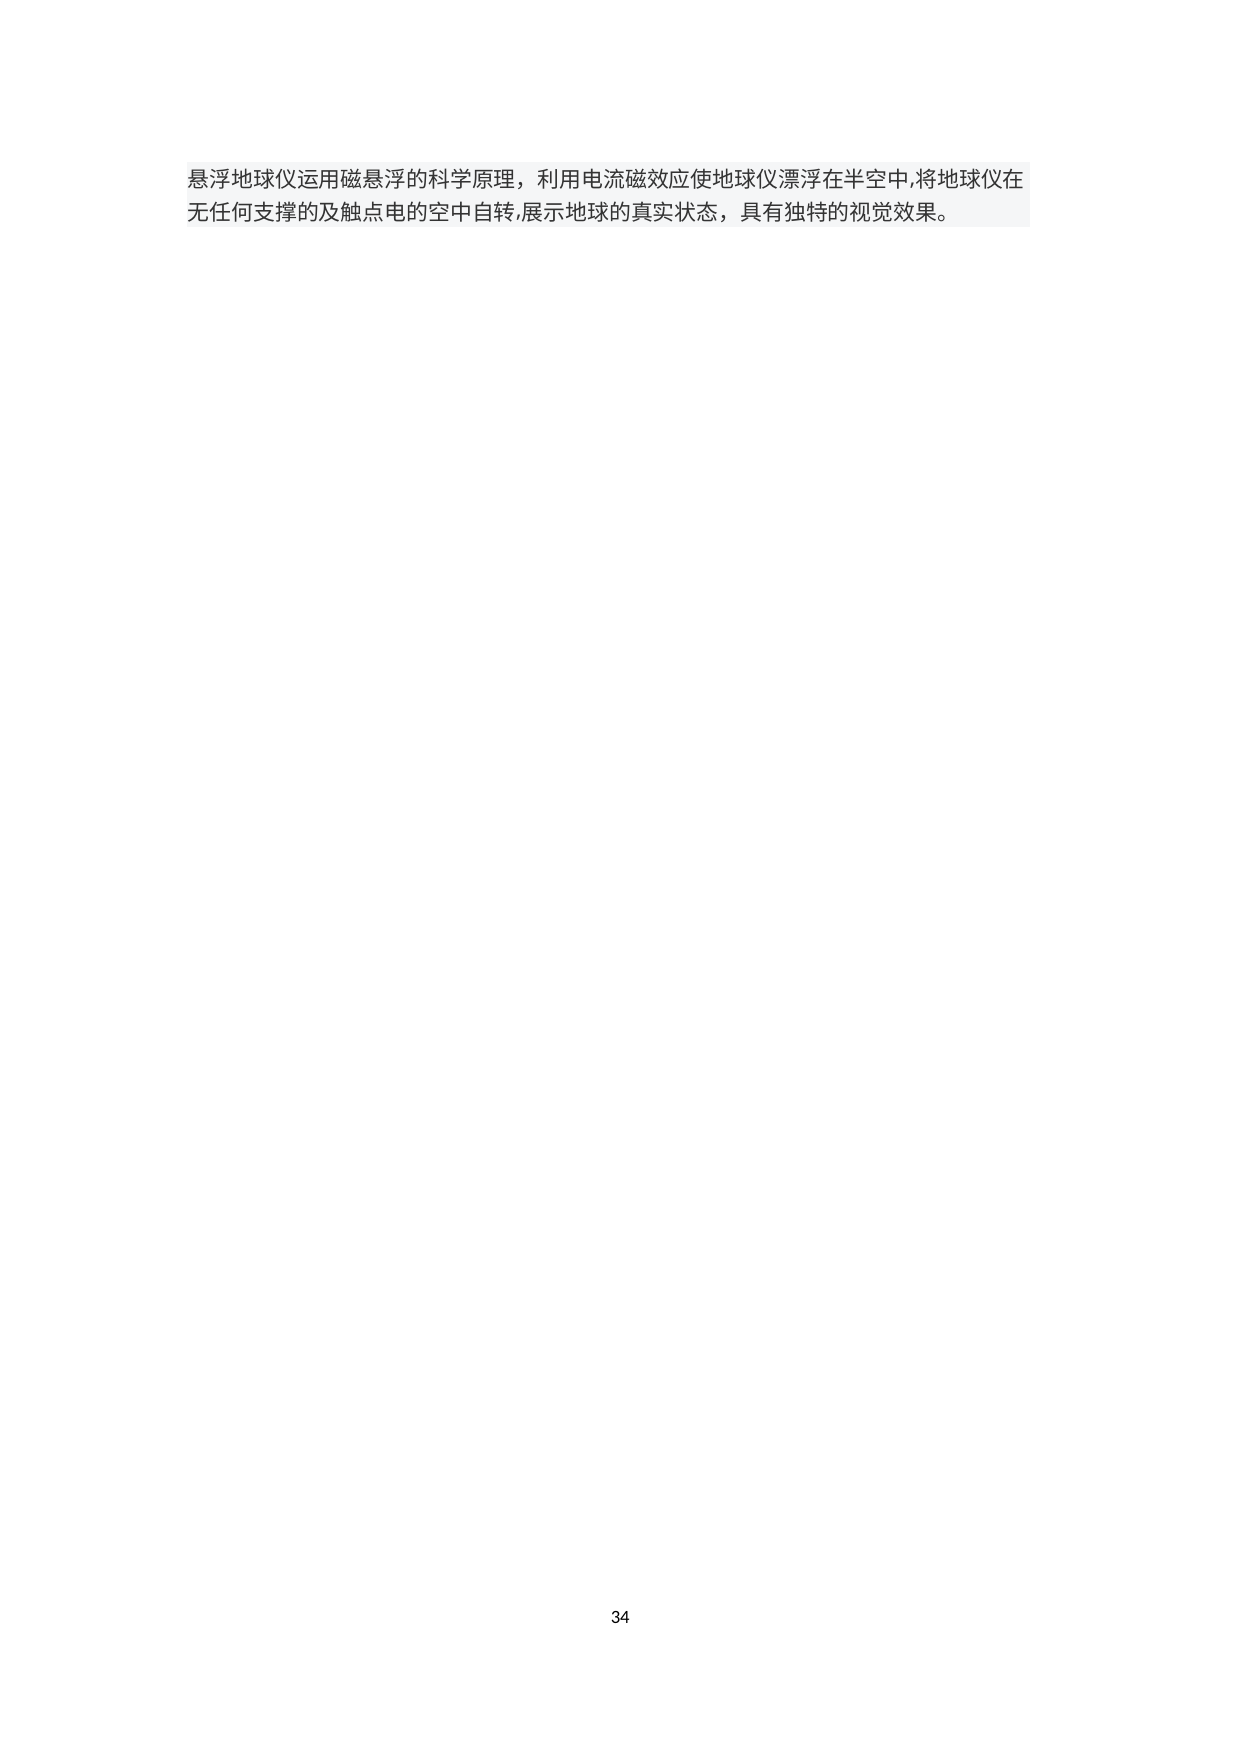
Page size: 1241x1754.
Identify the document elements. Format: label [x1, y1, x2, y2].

text [187, 162, 1030, 227]
